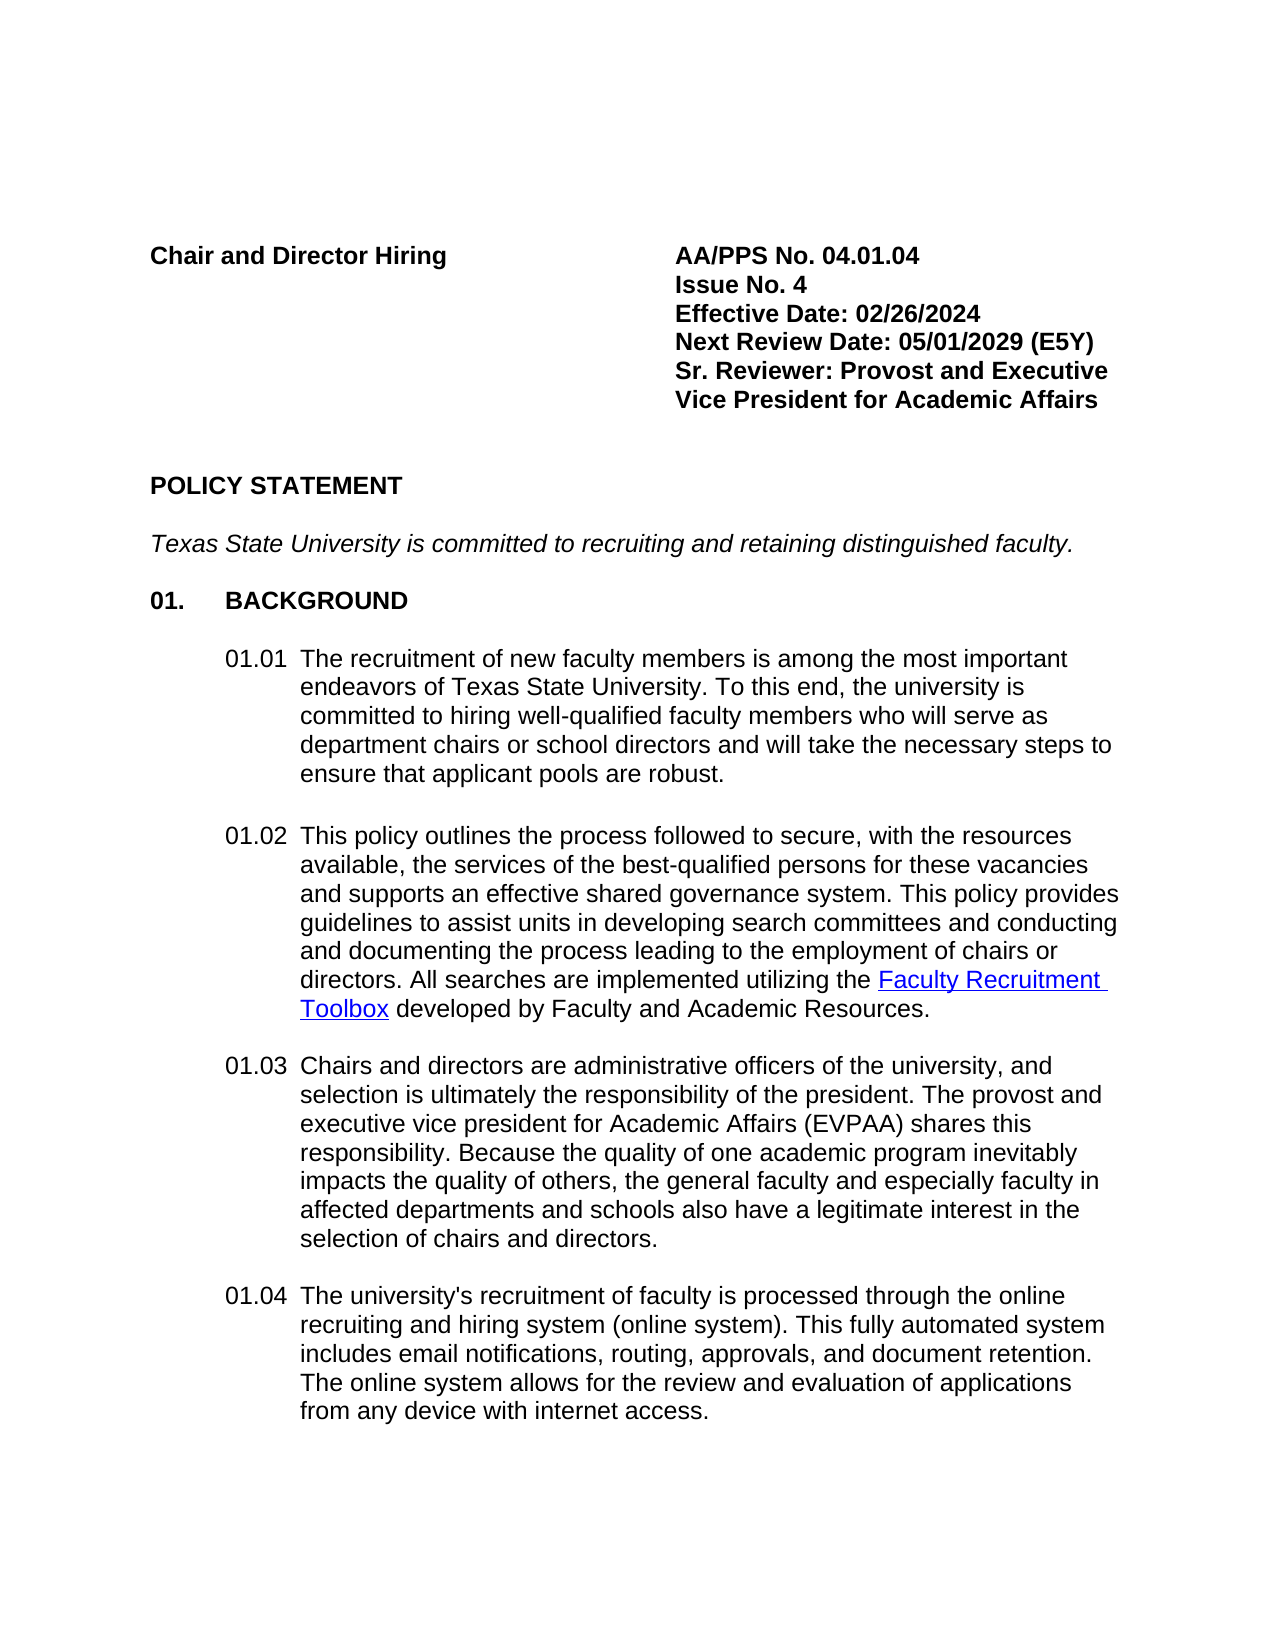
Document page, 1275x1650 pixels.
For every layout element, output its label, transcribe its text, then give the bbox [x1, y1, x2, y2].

text Effective Date: 02/26/2024 [675, 298, 1125, 327]
list BACKGROUND [150, 586, 1125, 615]
text Issue No. 4 [675, 270, 1125, 298]
list POLICY STATEMENT [150, 471, 1125, 500]
text Chair and Director Hiring AA/PPS No. 04.01.04 [150, 241, 1125, 270]
text 01.02 This policy outlines the process followed to secure, with the resources available, the services of the best-qualified persons for these vacancies and supports an effective shared governance system. This policy provides guidelines to assist units in developing search committees and conducting and documenting the process leading to the employment of chairs or directors. All searches are implemented utilizing the Faculty Recruitment Toolbox developed by Faculty and Academic Resources. [225, 821, 1125, 1023]
text Texas State University is committed to recruiting and retaining distinguished faculty. [150, 528, 1125, 557]
text Next Review Date: 05/01/2029 (E5Y) [675, 327, 1125, 356]
list 01.04 The university's recruitment of faculty is processed through the online recruiting and hiring system (online system). This fully automated system includes email notifications, routing, approvals, and document retention. The online system allows for the review and evaluation of applications from any device with internet access. [225, 1281, 1125, 1425]
text Sr. Reviewer: Provost and Executive Vice President for Academic Affairs [675, 356, 1125, 413]
list 01.03 Chairs and directors are administrative officers of the university, and selection is ultimately the responsibility of the president. The provost and executive vice president for Academic Affairs (EVPAA) shares this responsibility. Because the quality of one academic program inevitably impacts the quality of others, the general faculty and especially faculty in affected departments and schools also have a legitimate interest in the selection of chairs and directors. [225, 1051, 1125, 1253]
list 01.01 The recruitment of new faculty members is among the most important endeavors of Texas State University. To this end, the university is committed to hiring well-qualified faculty members who will serve as department chairs or school directors and will take the necessary steps to ensure that applicant pools are robust. [225, 643, 1125, 821]
